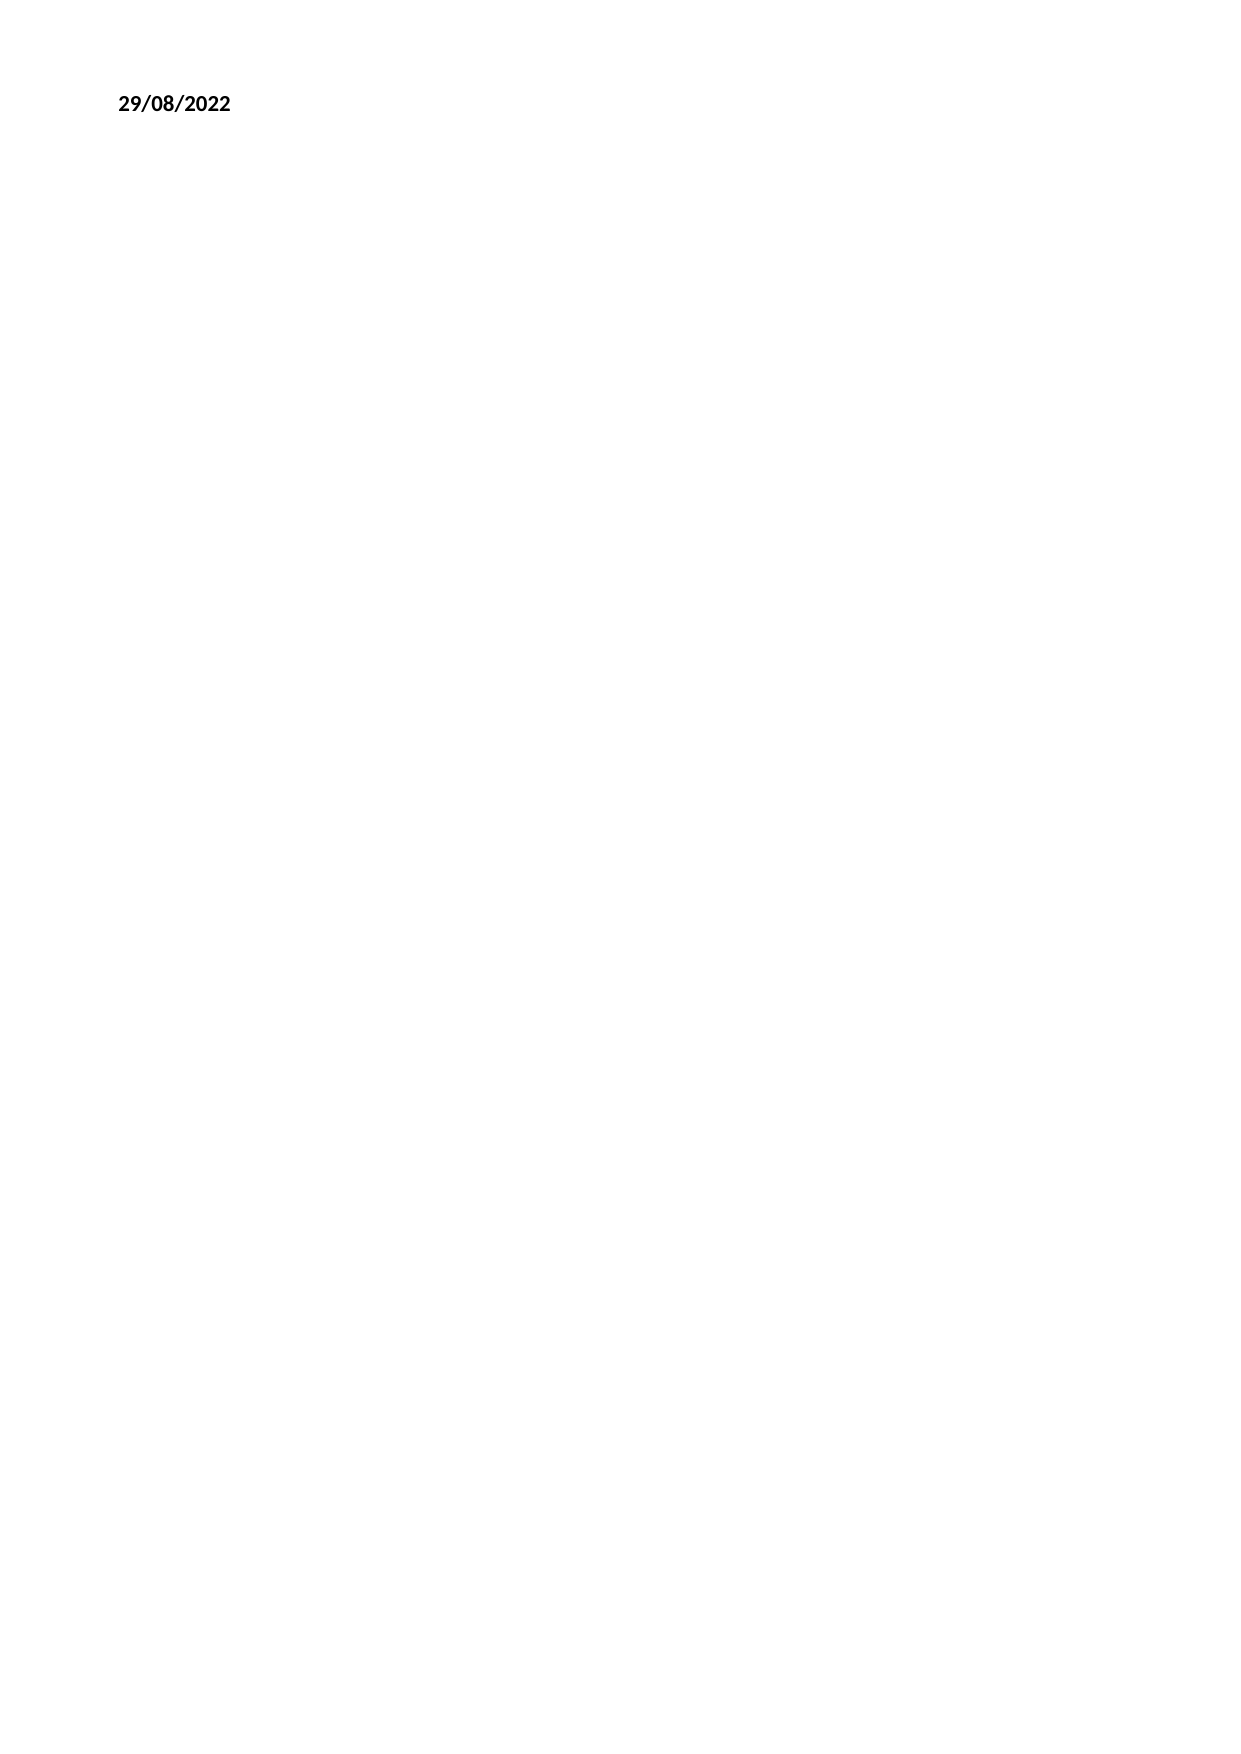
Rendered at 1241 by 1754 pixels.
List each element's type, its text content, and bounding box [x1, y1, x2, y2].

text 29/08/2022 [118, 89, 1078, 117]
